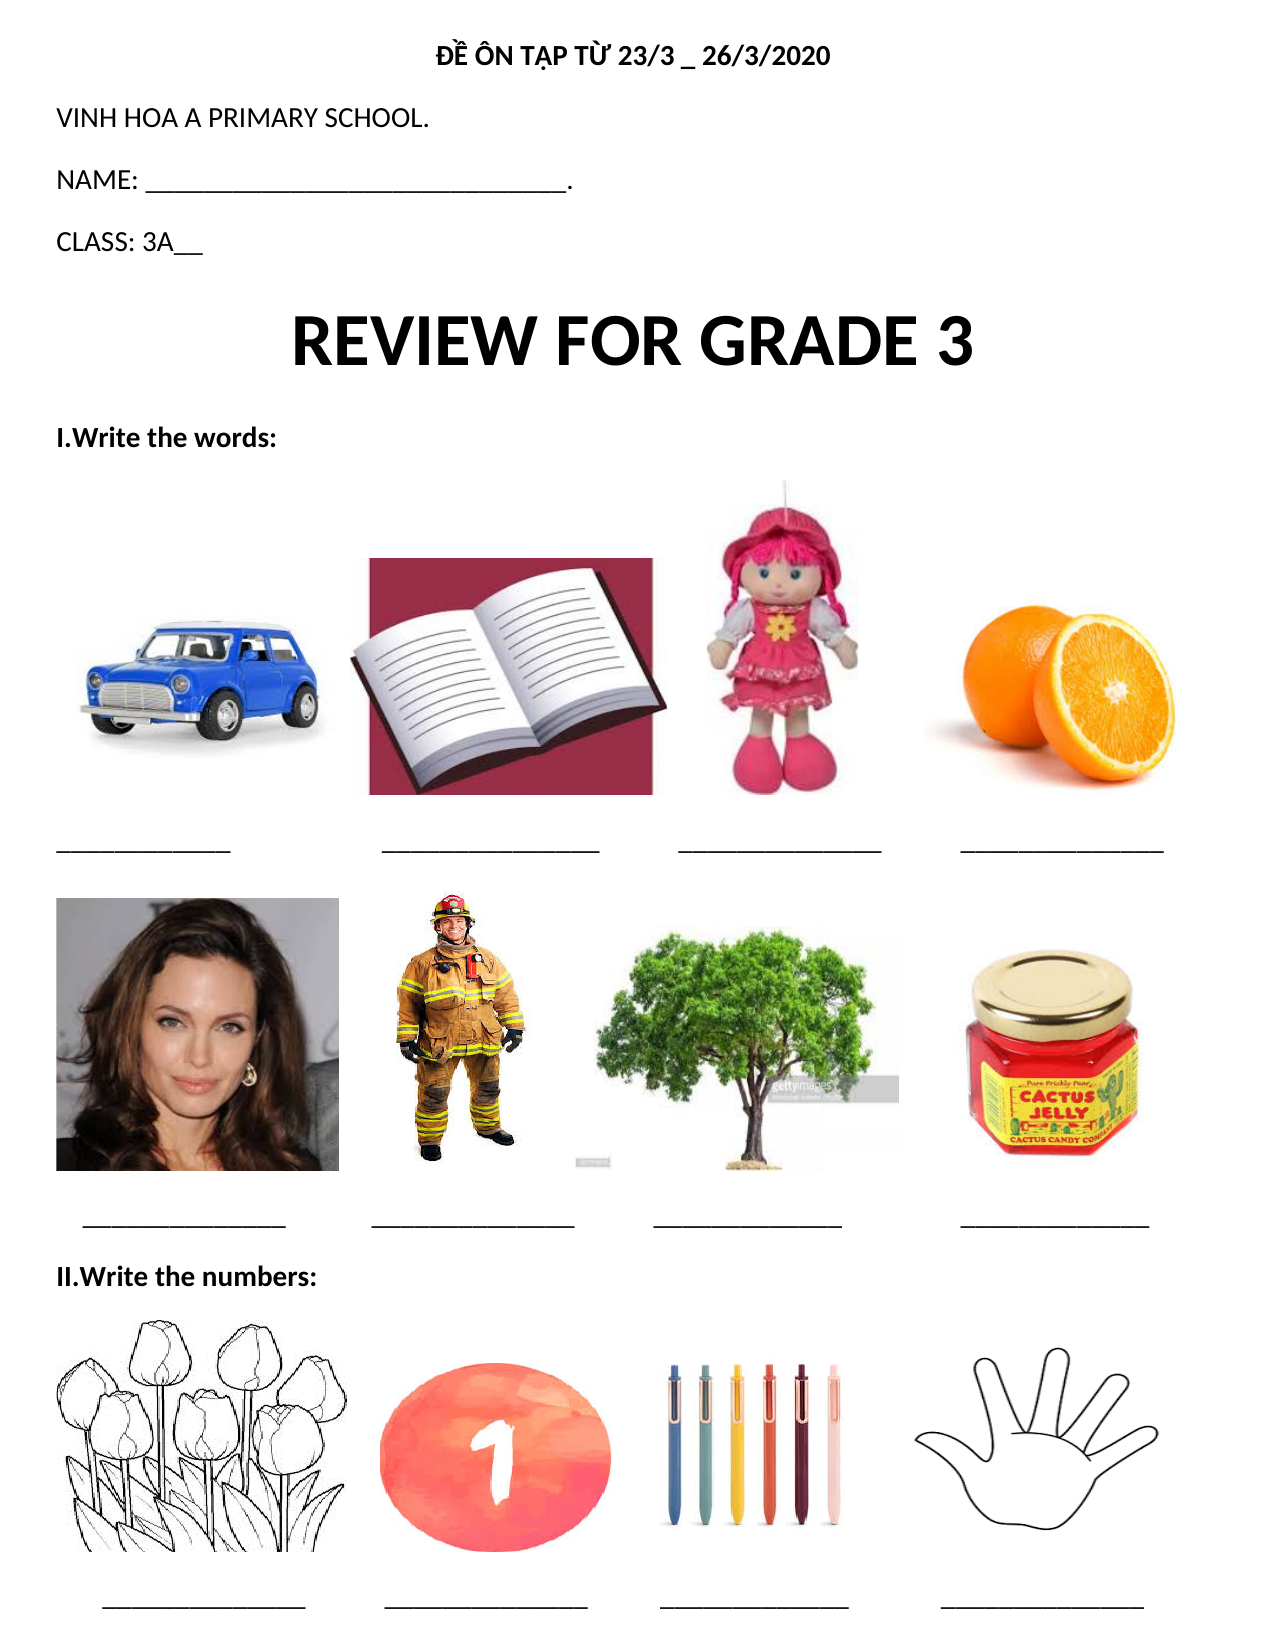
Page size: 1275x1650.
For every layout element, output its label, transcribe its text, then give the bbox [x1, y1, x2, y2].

text II.Write the numbers: [56, 1258, 1209, 1294]
text ______________ ______________ _____________ _____________ [56, 1196, 1209, 1232]
picture [900, 1326, 1173, 1552]
text CLASS: 3A__ [56, 223, 1209, 258]
picture [380, 1363, 612, 1552]
picture [924, 588, 1206, 795]
text REVIEW FOR GRADE 3 [56, 293, 1209, 384]
picture [575, 926, 899, 1171]
picture [56, 544, 668, 795]
text ĐỀ ÔN TẬP TỪ 23/3 _ 26/3/2020 [56, 37, 1209, 73]
picture [912, 940, 1172, 1171]
text NAME: _____________________________. [56, 161, 1209, 197]
text ____________ _______________ ______________ ______________ [56, 821, 1209, 857]
picture [56, 1320, 347, 1552]
text I.Write the words: [56, 419, 1209, 454]
picture [358, 882, 556, 1171]
text VINH HOA A PRIMARY SCHOOL. [56, 99, 1209, 135]
text ______________ ______________ _____________ ______________ [56, 1577, 1209, 1613]
picture [631, 1332, 881, 1552]
picture [706, 480, 859, 795]
picture [56, 898, 339, 1171]
